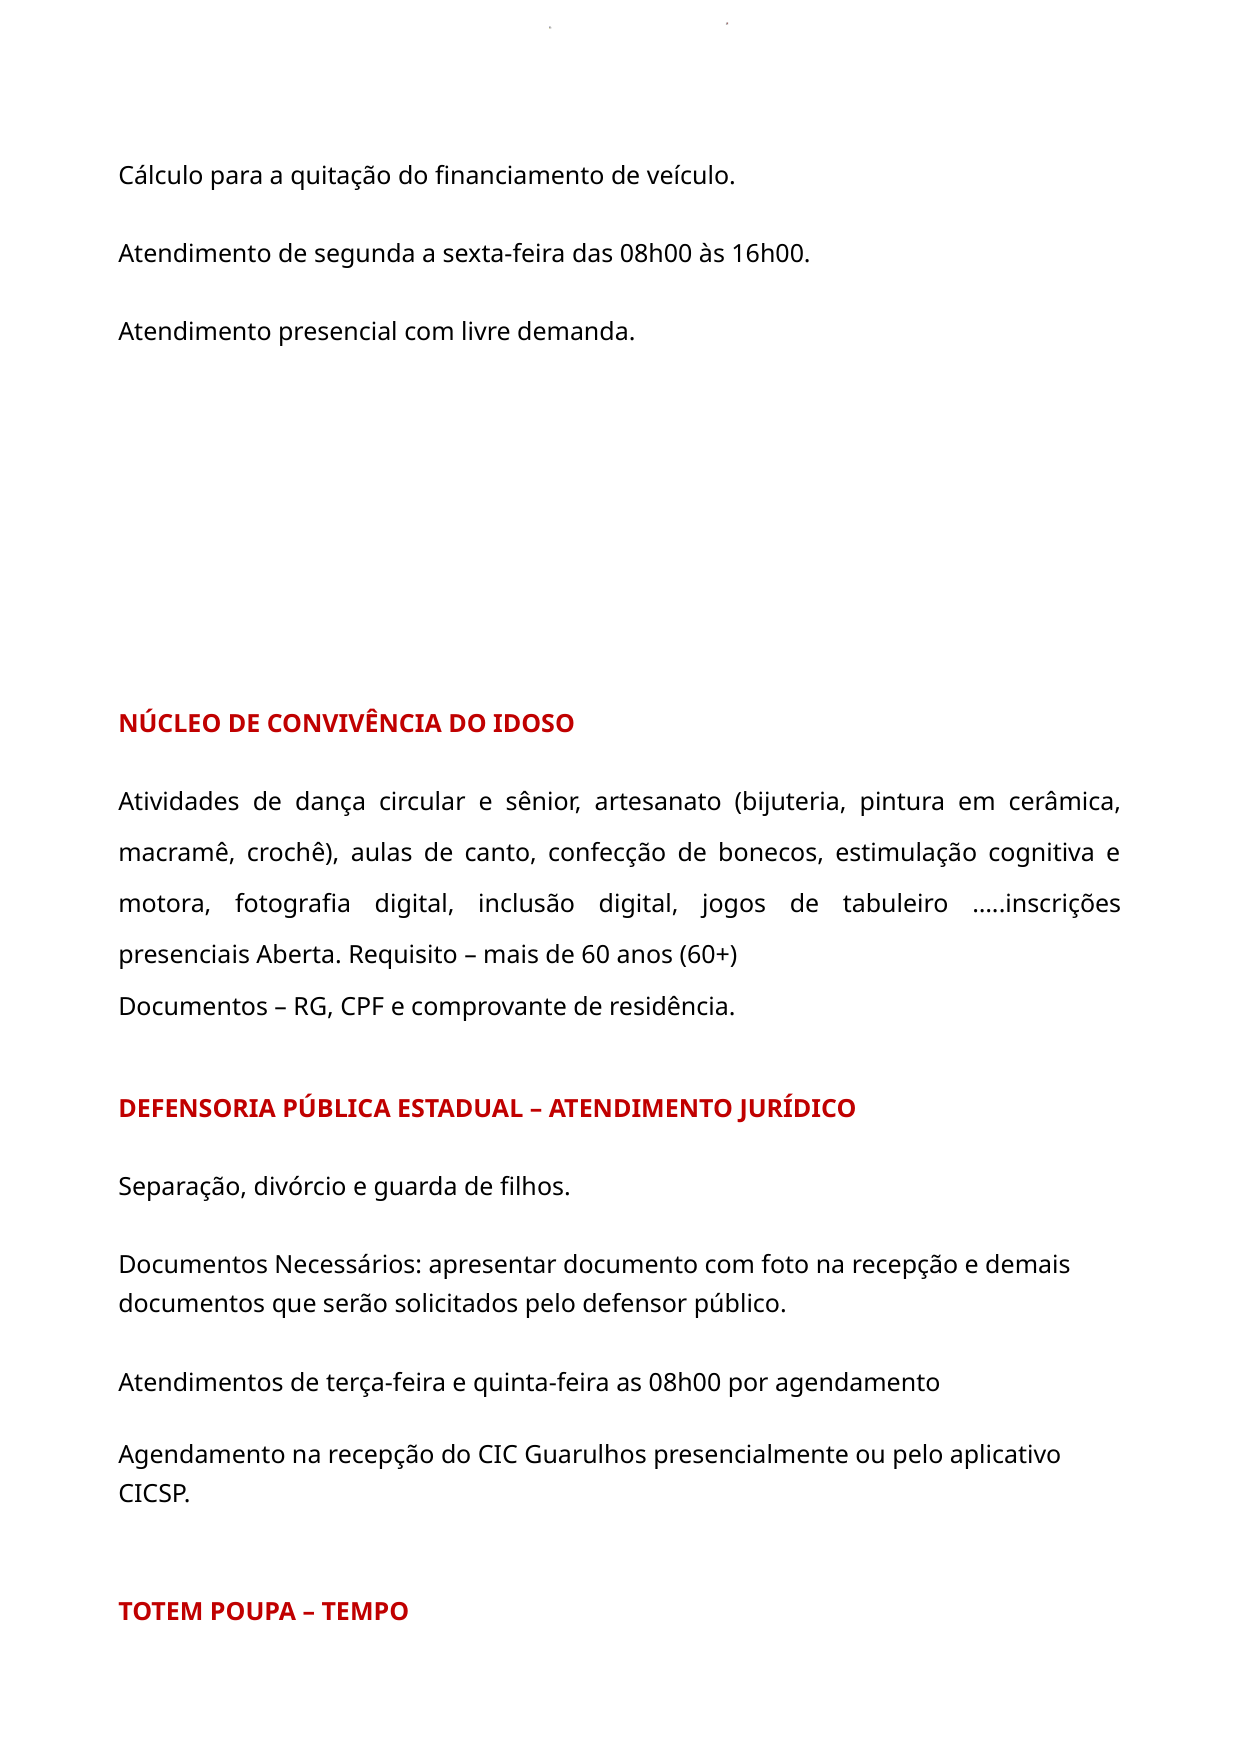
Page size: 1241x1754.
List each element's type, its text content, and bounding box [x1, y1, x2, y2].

text Documentos Necessários: apresentar documento com foto na recepção e demais documentos que serão solicitados pelo defensor público. [118, 1247, 1122, 1320]
text TOTEM POUPA – TEMPO [118, 1593, 1122, 1627]
text Documentos – RG, CPF e comprovante de residência. [118, 988, 1122, 1022]
text NÚCLEO DE CONVIVÊNCIA DO IDOSO [118, 706, 1122, 740]
text Separação, divórcio e guarda de filhos. [118, 1168, 1122, 1203]
text Atendimentos de terça-feira e quinta-feira as 08h00 por agendamento [118, 1364, 1122, 1398]
text Atendimento presencial com livre demanda. [118, 314, 1122, 348]
text DEFENSORIA PÚBLICA ESTADUAL – ATENDIMENTO JURÍDICO [118, 1090, 1122, 1124]
text Atendimento de segunda a sexta-feira das 08h00 às 16h00. [118, 236, 1122, 270]
text Agendamento na recepção do CIC Guarulhos presencialmente ou pelo aplicativo CICSP. [118, 1437, 1122, 1510]
text Atividades de dança circular e sênior, artesanato (bijuteria, pintura em cerâmica, macramê, crochê), aulas de canto, confecção de bonecos, estimulação cognitiva e motora, fotografia digital, inclusão digital, jogos de tabuleiro …..inscrições presenciais Aberta. Requisito – mais de 60 anos (60+) [118, 784, 1122, 971]
text Cálculo para a quitação do financiamento de veículo. [118, 157, 1122, 191]
